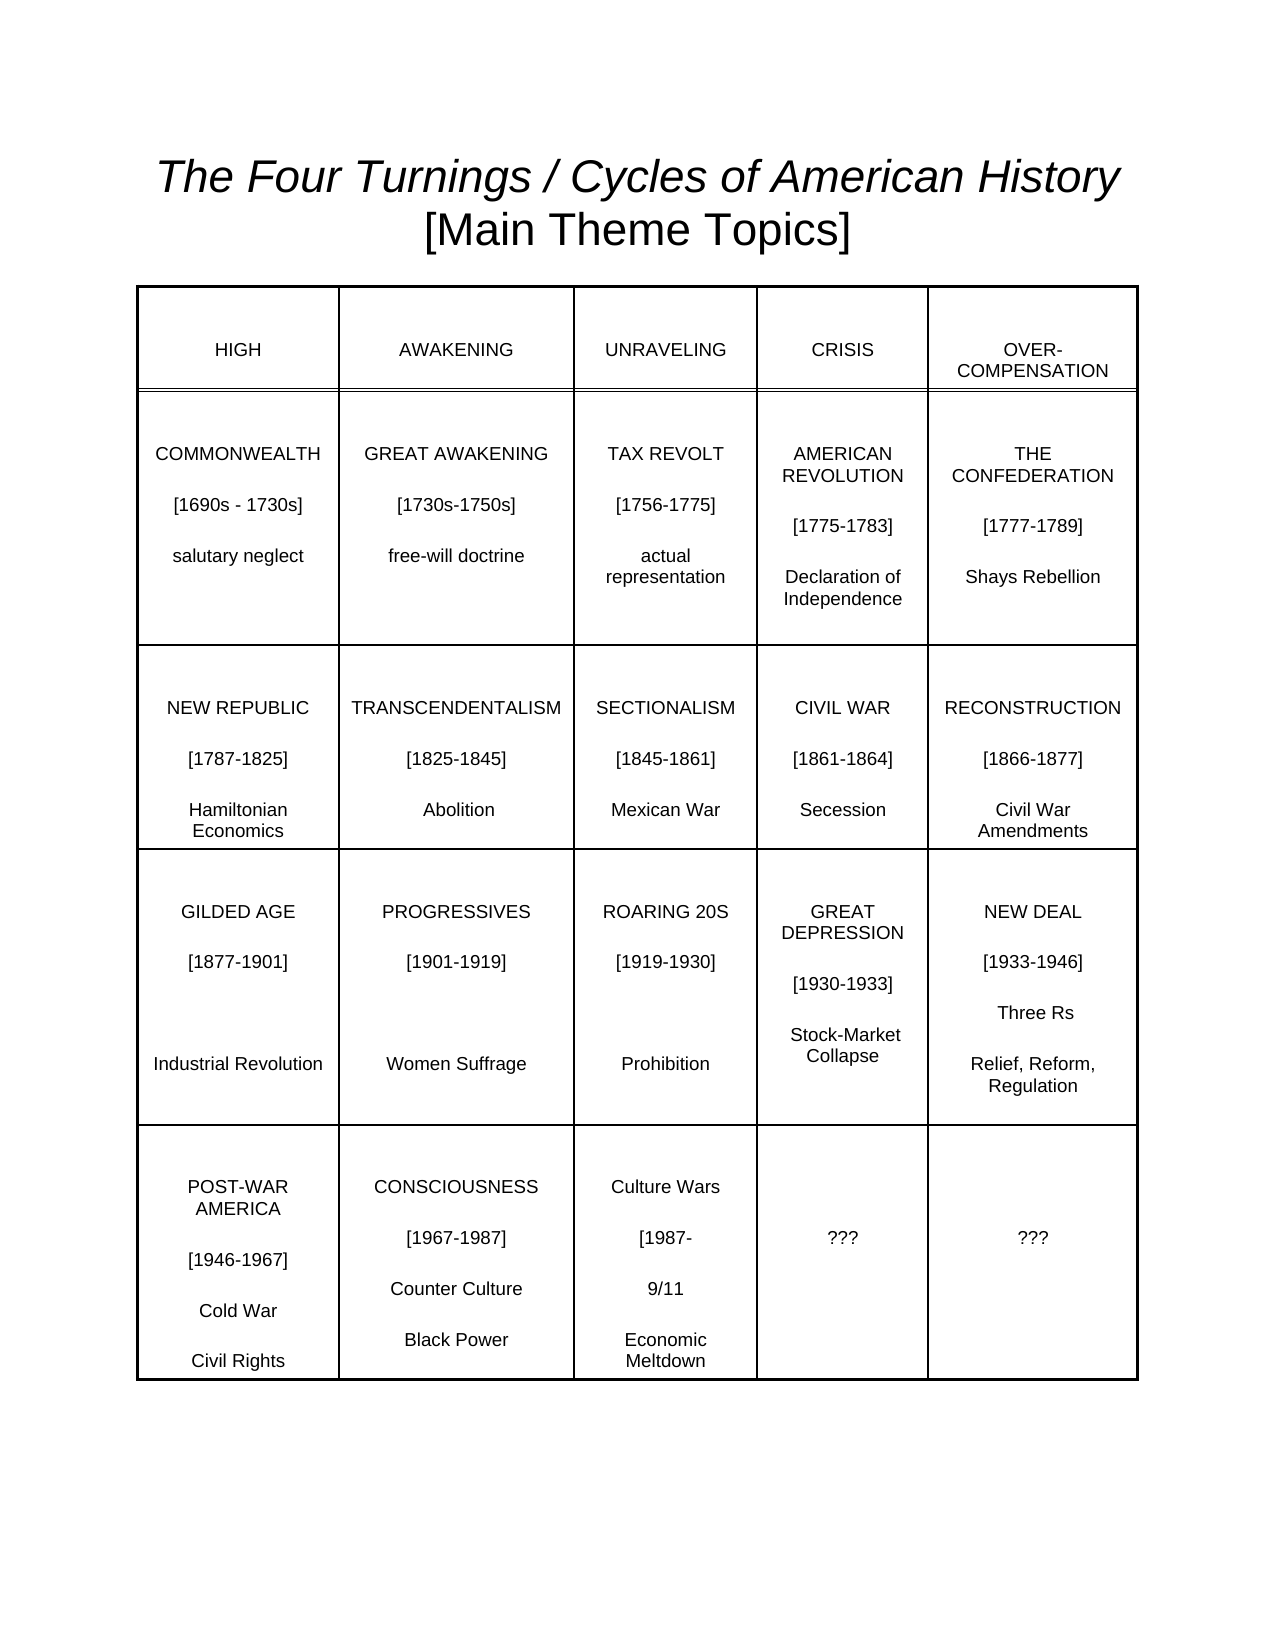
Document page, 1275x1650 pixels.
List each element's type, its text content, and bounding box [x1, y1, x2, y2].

table_cell ??? [758, 1126, 927, 1378]
table_cell NEW DEAL [1933-1946] Three Rs Relief, Reform, Regulation [929, 850, 1136, 1123]
table_cell THE CONFEDERATION [1777-1789] Shays Rebellion [929, 392, 1136, 644]
text The Four Turnings / Cycles of American History [Main Theme Topics] [150, 150, 1125, 255]
table_cell CONSCIOUSNESS [1967-1987] Counter Culture Black Power [340, 1126, 573, 1378]
table_header AWAKENING [340, 288, 573, 388]
table_cell Culture Wars [1987- 9/11 Economic Meltdown [575, 1126, 756, 1378]
table_cell RECONSTRUCTION [1866-1877] Civil War Amendments [929, 646, 1136, 848]
table_cell SECTIONALISM [1845-1861] Mexican War [575, 646, 756, 848]
table_header HIGH [139, 288, 338, 388]
table_cell COMMONWEALTH [1690s - 1730s] salutary neglect [139, 392, 338, 644]
table_header UNRAVELING [575, 288, 756, 388]
table_cell GREAT AWAKENING [1730s-1750s] free-will doctrine [340, 392, 573, 644]
table_cell GREAT DEPRESSION [1930-1933] Stock-Market Collapse [758, 850, 927, 1123]
table_cell ??? [929, 1126, 1136, 1378]
table_cell TRANSCENDENTALISM [1825-1845] Abolition [340, 646, 573, 848]
table_cell AMERICAN REVOLUTION [1775-1783] Declaration of Independence [758, 392, 927, 644]
table_cell CIVIL WAR [1861-1864] Secession [758, 646, 927, 848]
table_cell NEW REPUBLIC [1787-1825] Hamiltonian Economics [139, 646, 338, 848]
table_cell TAX REVOLT [1756-1775] actual representation [575, 392, 756, 644]
table_cell ROARING 20S [1919-1930] Prohibition [575, 850, 756, 1123]
table_cell GILDED AGE [1877-1901] Industrial Revolution [139, 850, 338, 1123]
table_header CRISIS [758, 288, 927, 388]
table_cell POST-WAR AMERICA [1946-1967] Cold War Civil Rights [139, 1126, 338, 1378]
table_header OVER-COMPENSATION [929, 288, 1136, 388]
table_cell PROGRESSIVES [1901-1919] Women Suffrage [340, 850, 573, 1123]
